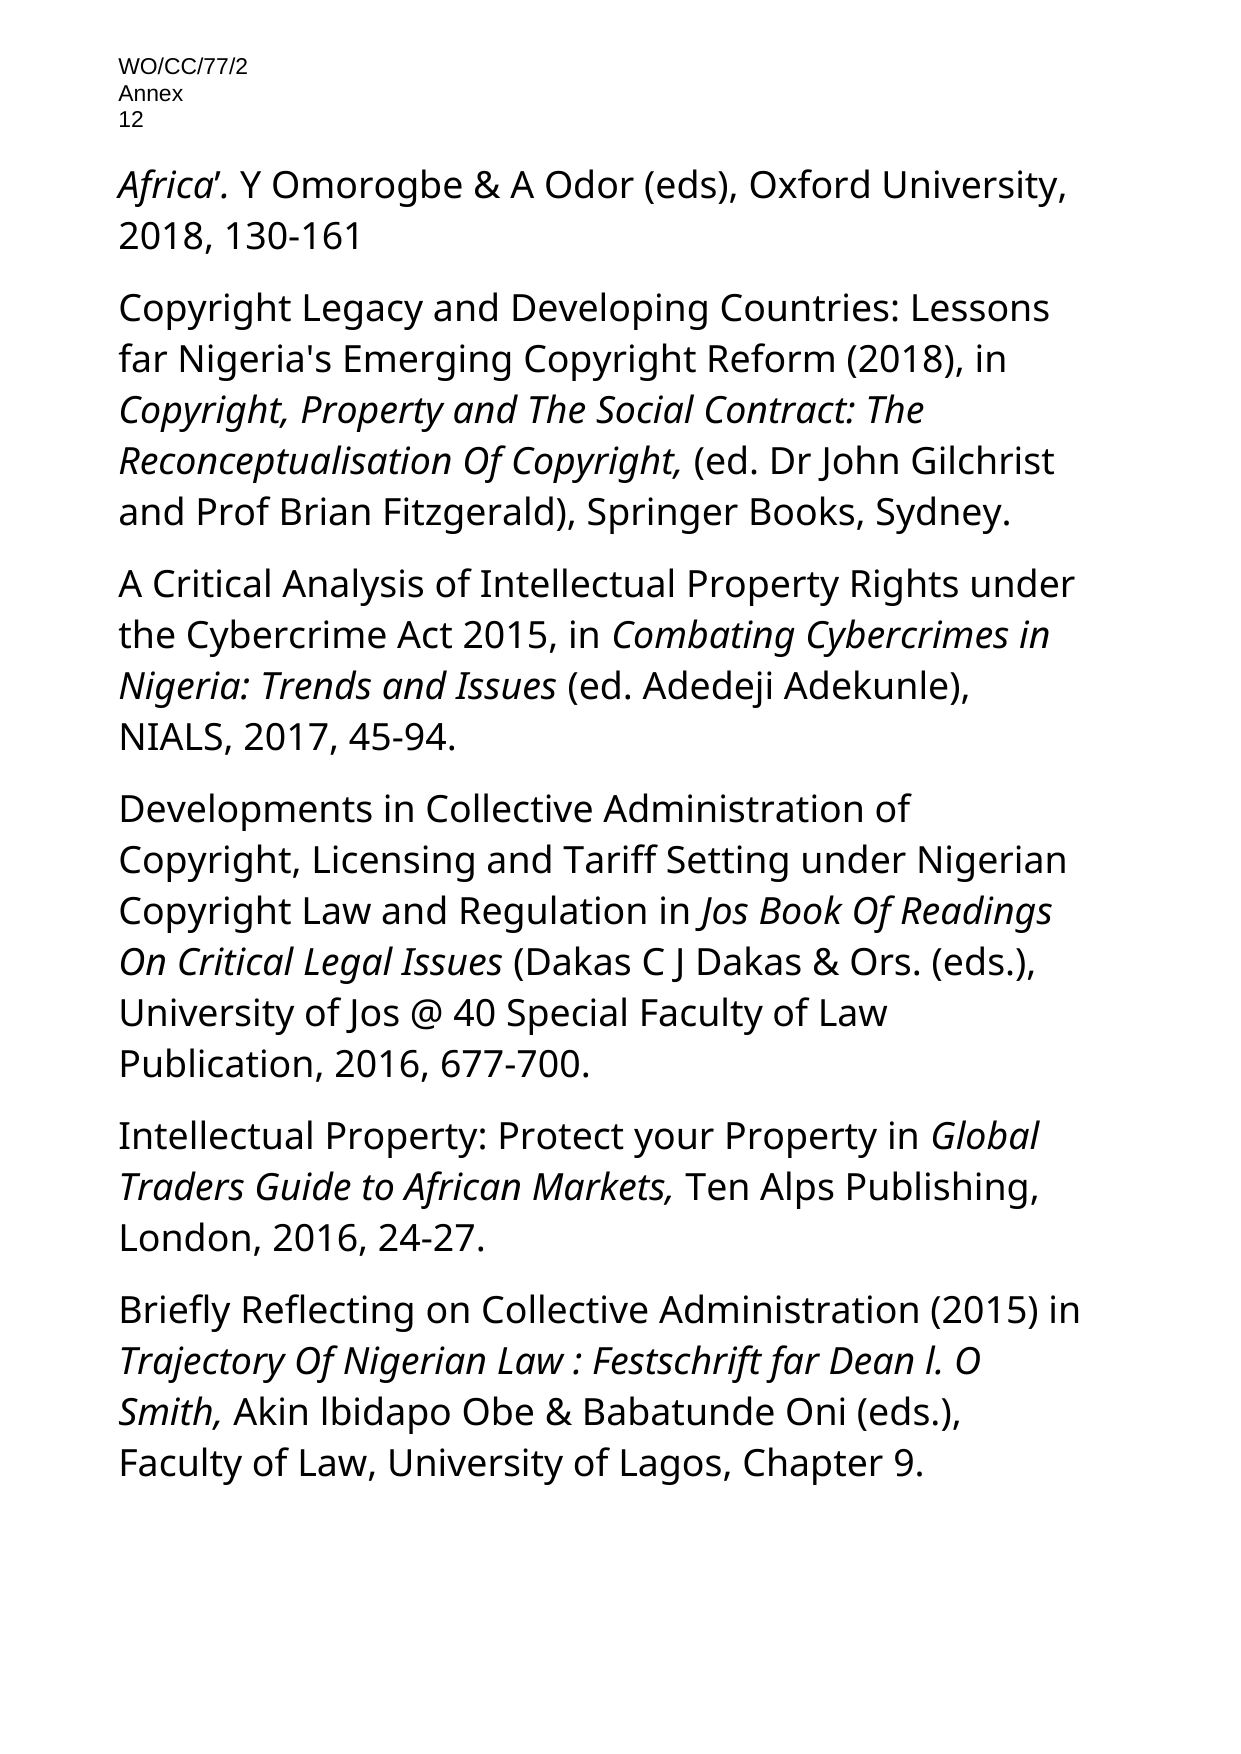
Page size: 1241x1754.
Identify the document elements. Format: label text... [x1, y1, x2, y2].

text A Critical Analysis of Intellectual Property Rights under the Cybercrime Act 2015, in Combating Cybercrimes in Nigeria: Trends and Issues (ed. Adedeji Adekunle), NIALS, 2017, 45-94. [118, 557, 1092, 762]
text Briefly Reflecting on Collective Administration (2015) in Trajectory Of Nigerian Law : Festschrift far Dean l. O Smith, Akin lbidapo Obe & Babatunde Oni (eds.), Faculty of Law, University of Lagos, Chapter 9. [118, 1283, 1092, 1488]
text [118, 158, 1092, 261]
text Intellectual Property: Protect your Property in Global Traders Guide to African Markets, Ten Alps Publishing, London, 2016, 24-27. [118, 1109, 1092, 1263]
text Copyright Legacy and Developing Countries: Lessons far Nigeria's Emerging Copyright Reform (2018), in Copyright, Property and The Social Contract: The Reconceptualisation Of Copyright, (ed. Dr John Gilchrist and Prof Brian Fitzgerald), Springer Books, Sydney. [118, 281, 1092, 537]
text Developments in Collective Administration of Copyright, Licensing and Tariff Setting under Nigerian Copyright Law and Regulation in Jos Book Of Readings On Critical Legal Issues (Dakas C J Dakas & Ors. (eds.), University of Jos @ 40 Special Faculty of Law Publication, 2016, 677-700. [118, 782, 1092, 1089]
